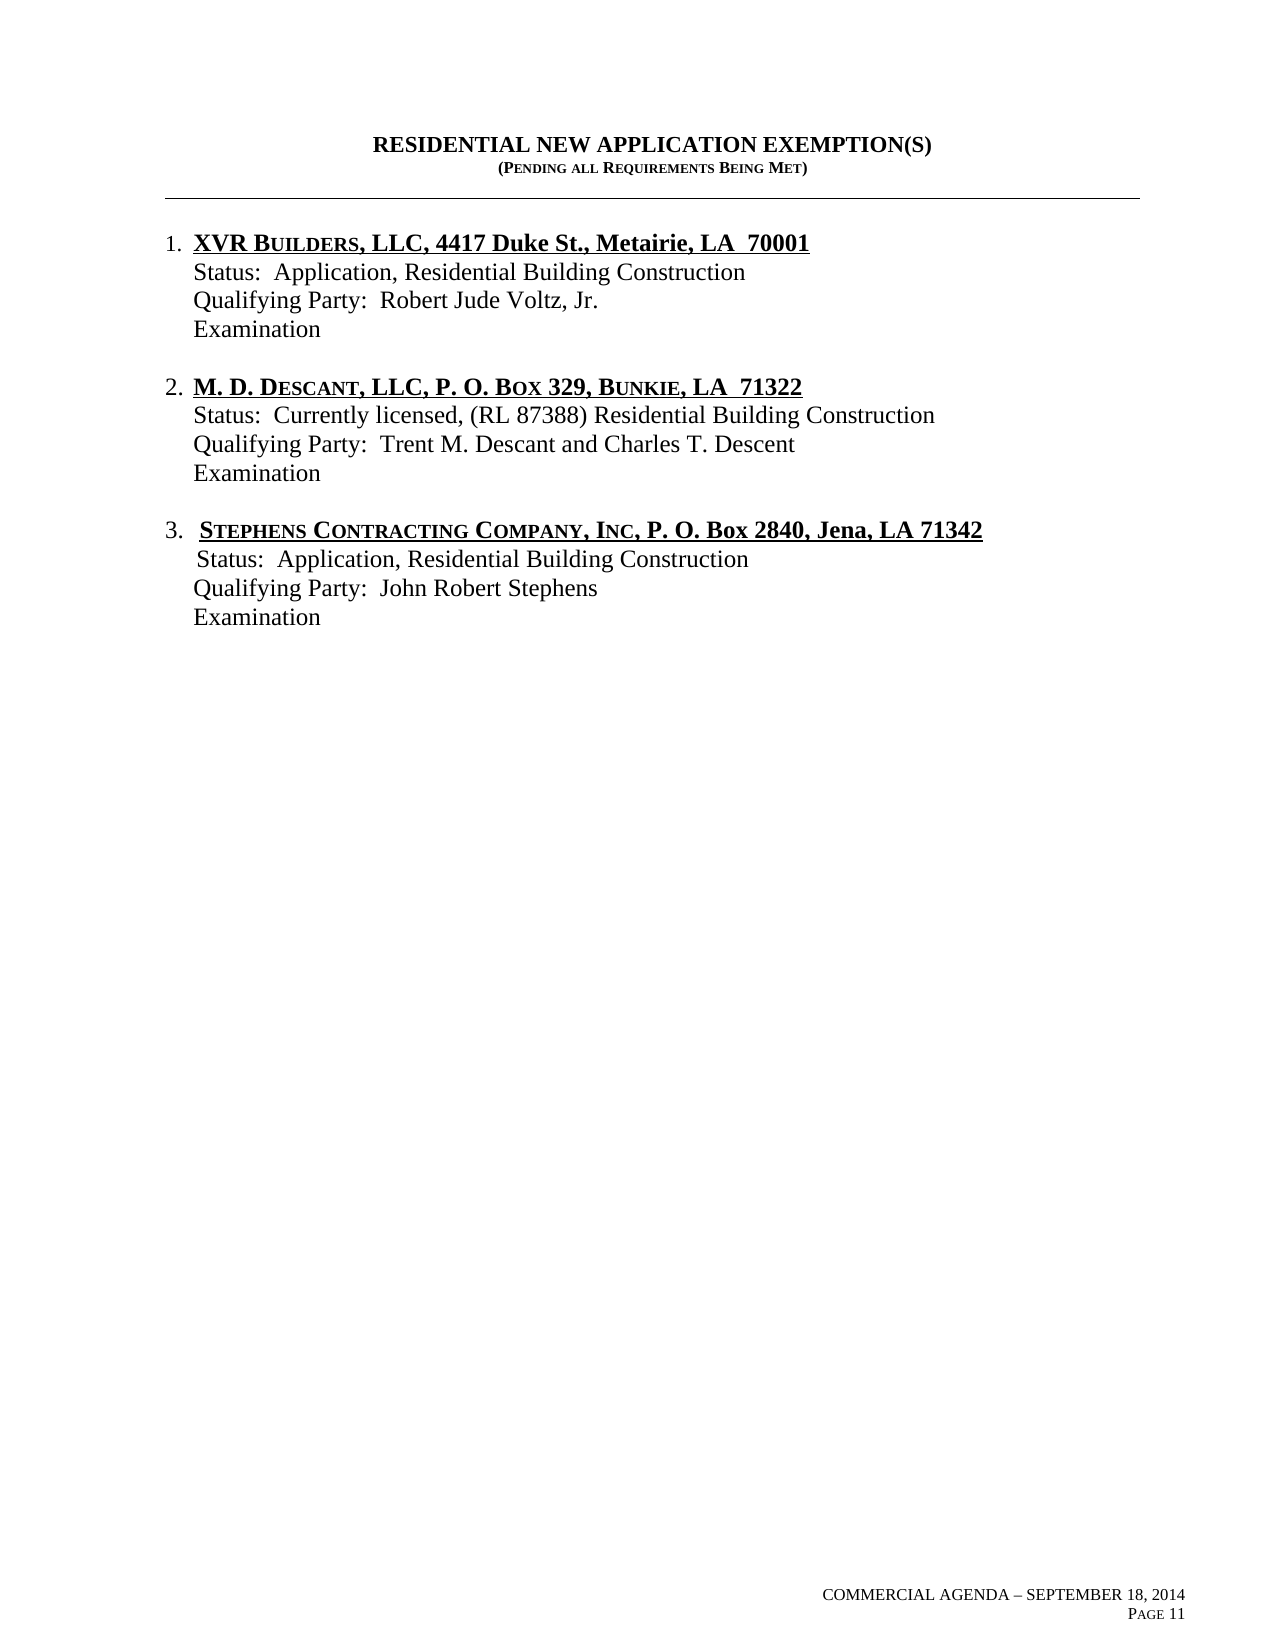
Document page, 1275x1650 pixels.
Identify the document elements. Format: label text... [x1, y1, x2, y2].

text 2. M. D. Descant, LLC, P. O. Box 329, Bunkie, LA 71322 [165, 372, 1185, 400]
text Qualifying Party: Robert Jude Voltz, Jr. [165, 285, 1185, 314]
text Examination [165, 314, 1185, 343]
text Qualifying Party: Trent M. Descant and Charles T. Descent Examination [165, 429, 1185, 487]
text Status: Currently licensed, (RL 87388) Residential Building Construction [165, 400, 1185, 429]
text Status: Application, Residential Building Construction [165, 544, 1185, 573]
text Status: Application, Residential Building Construction [165, 257, 1185, 285]
text 3. Stephens Contracting Company, Inc, P. O. Box 2840, Jena, LA 71342 [127, 515, 1185, 544]
text Qualifying Party: John Robert Stephens [165, 573, 1185, 602]
text Examination [165, 602, 1185, 630]
text (Pending all Requirements Being Met) [165, 158, 1140, 177]
text 1. XVR Builders, LLC, 4417 Duke St., Metairie, LA 70001 [165, 228, 1185, 257]
text RESIDENTIAL NEW APPLICATION EXEMPTION(S) [165, 131, 1140, 158]
